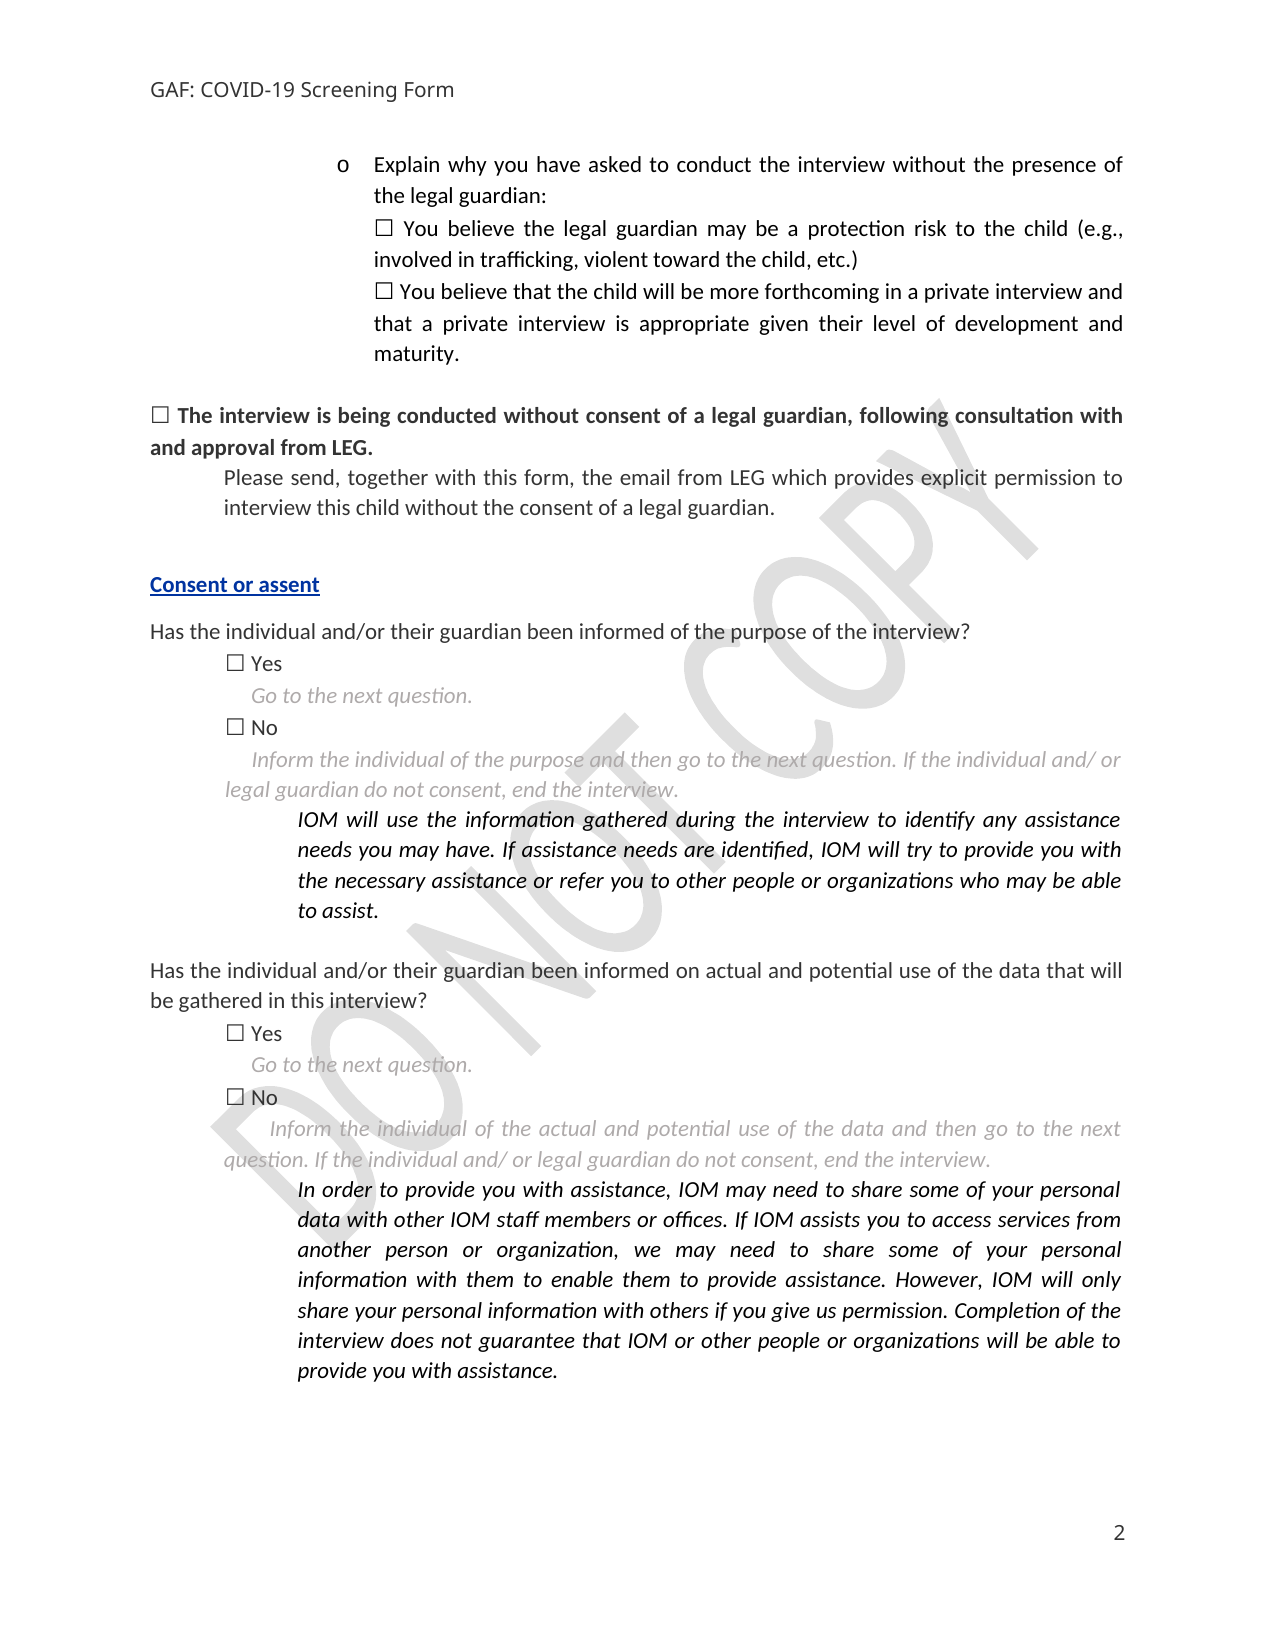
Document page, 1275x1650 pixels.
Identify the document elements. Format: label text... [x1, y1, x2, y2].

text Yes [225, 1017, 1125, 1048]
list You believe that the child will be more forthcoming in a private interview and that a private interview is appropriate given their level of development and maturity. [374, 275, 1125, 367]
list Explain why you have asked to conduct the interview without the presence of the legal guardian: [336, 150, 1125, 209]
text The interview is being conducted without consent of a legal guardian, following consultation with and approval from LEG. [150, 399, 1125, 461]
text In order to provide you with assistance, IOM may need to share some of your personal data with other IOM staff members or offices. If IOM assists you to access services from another person or organization, we may need to share some of your personal information with them to enable them to provide assistance. However, IOM will only share your personal information with others if you give us permission. Completion of the interview does not guarantee that IOM or other people or organizations will be able to provide you with assistance. [297, 1175, 1125, 1384]
text Consent or assent [150, 570, 1125, 598]
text Has the individual and/or their guardian been informed on actual and potential use of the data that will be gathered in this interview? [150, 956, 1125, 1015]
text No [225, 1081, 1125, 1112]
text Inform the individual of the purpose and then go to the next question. If the individual and/ or legal guardian do not consent, end the interview. [225, 745, 1125, 803]
text Yes [225, 647, 1125, 678]
list You believe the legal guardian may be a protection risk to the child (e.g., involved in trafficking, violent toward the child, etc.) [374, 212, 1125, 273]
text Inform the individual of the actual and potential use of the data and then go to the next question. If the individual and/ or legal guardian do not consent, end the interview. [224, 1114, 1125, 1173]
text Go to the next question. [225, 1051, 1125, 1079]
text Has the individual and/or their guardian been informed of the purpose of the interview? [150, 617, 1125, 645]
text No [225, 711, 1125, 742]
text Go to the next question. [225, 681, 1125, 709]
text Please send, together with this form, the email from LEG which provides explicit permission to interview this child without the consent of a legal guardian. [224, 463, 1125, 521]
text IOM will use the information gathered during the interview to identify any assistance needs you may have. If assistance needs are identified, IOM will try to provide you with the necessary assistance or refer you to other people or organizations who may be able to assist. [297, 805, 1125, 924]
